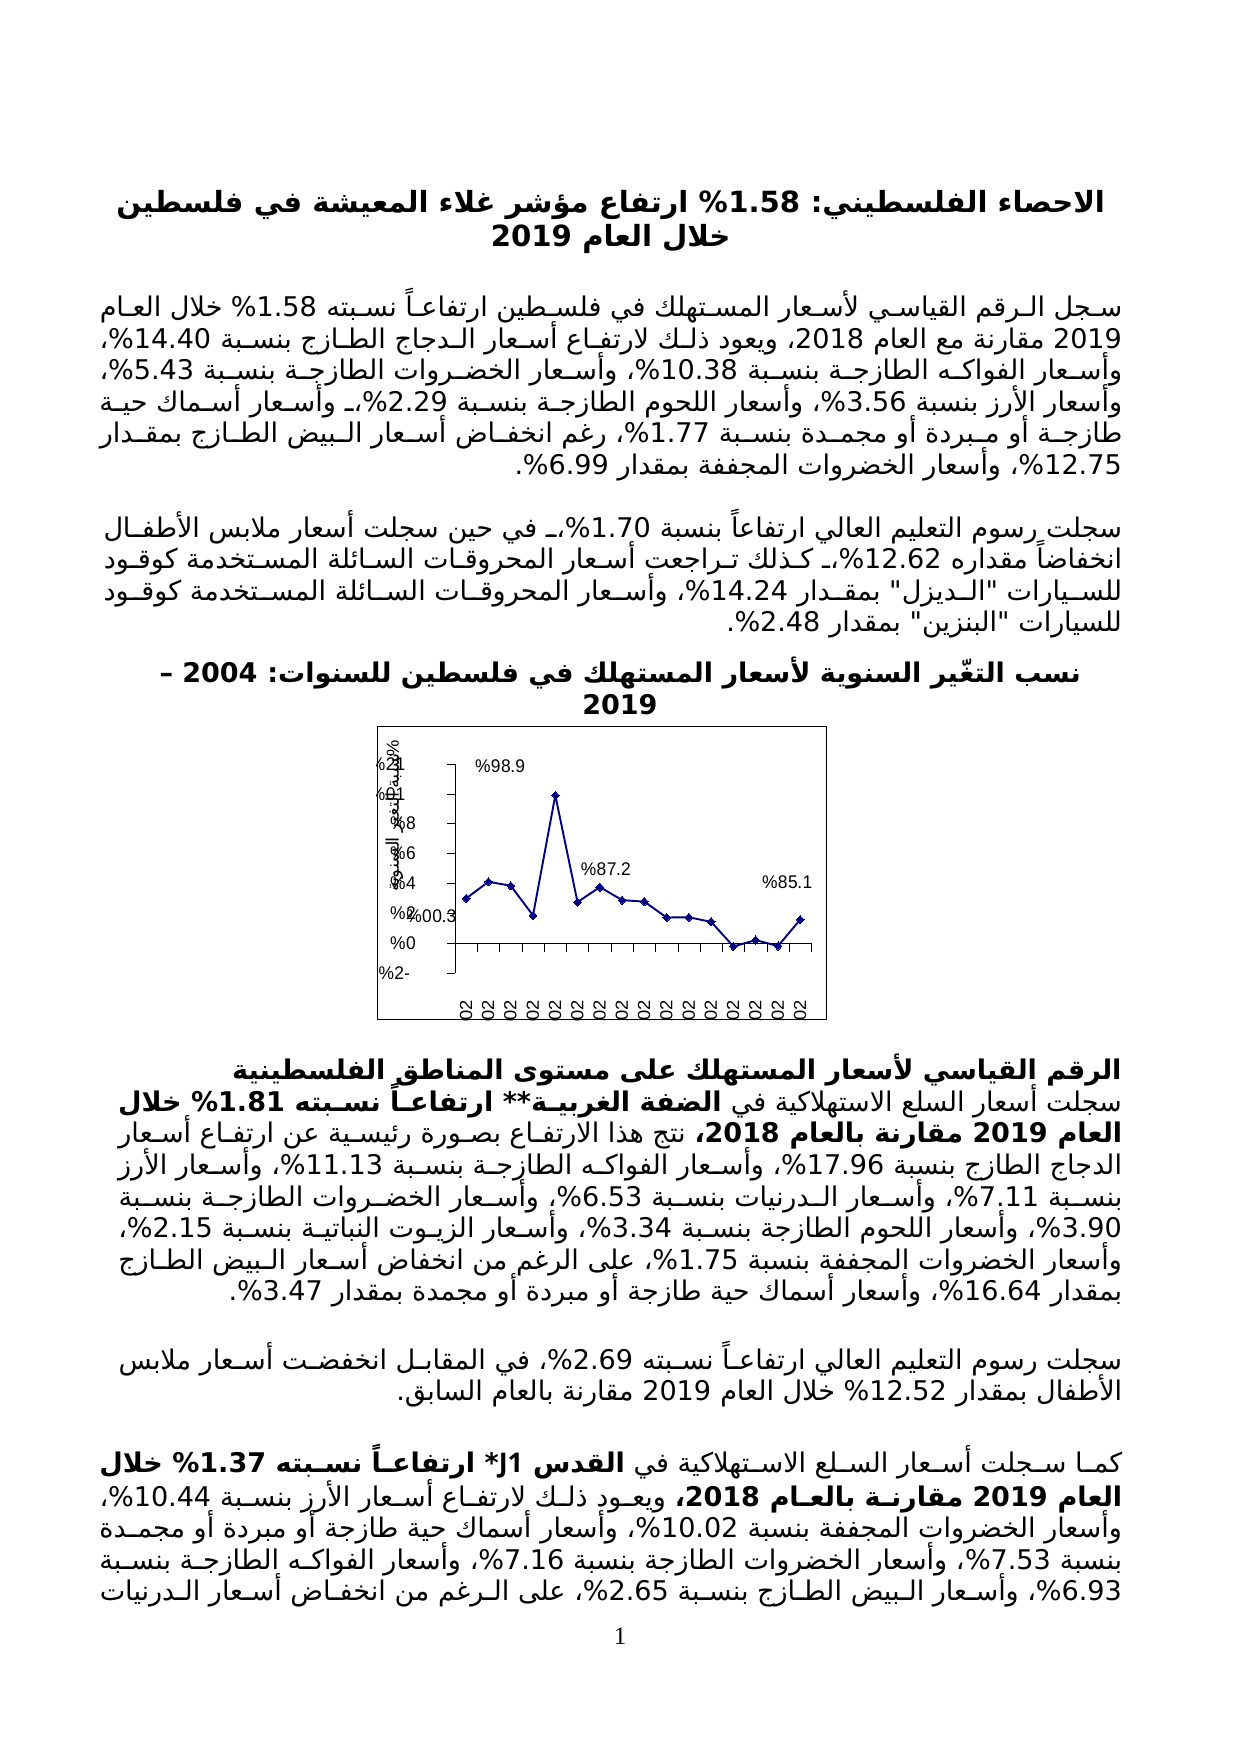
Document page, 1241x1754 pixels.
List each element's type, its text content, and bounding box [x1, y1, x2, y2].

text نسب التغّير السنوية لأسعار المستهلك في فلسطين للسنوات: 2004 – 2019 [118, 657, 1122, 721]
text الرقم القياسي لأسعار المستهلك على مستوى المناطق الفلسطينية [118, 1054, 1122, 1086]
text سجلت أسعار السلع الاستهلاكية في الضفة الغربية** ارتفاعاً نسبته 1.81% خلال العام 2019 مقارنة بالعام 2018، نتج هذا الارتفاع بصورة رئيسية عن ارتفاع أسعار الدجاج الطازج بنسبة 17.96%، وأسعار الفواكه الطازجة بنسبة 11.13%، وأسعار الأرز بنسبة 7.11%، وأسعار الدرنيات بنسبة 6.53%، وأسعار الخضروات الطازجة بنسبة 3.90%، وأسعار اللحوم الطازجة بنسبة 3.34%، وأسعار الزيوت النباتية بنسبة 2.15%، وأسعار الخضروات المجففة بنسبة 1.75%، على الرغم من انخفاض أسعار البيض الطازج بمقدار 16.64%، وأسعار أسماك حية طازجة أو مبردة أو مجمدة بمقدار 3.47%. [118, 1086, 1122, 1307]
text سجلت رسوم التعليم العالي ارتفاعاً نسبته 2.69%، في المقابل انخفضت أسعار ملابس الأطفال بمقدار 12.52% خلال العام 2019 مقارنة بالعام السابق. [118, 1344, 1122, 1407]
text الاحصاء الفلسطيني: 1.58% ارتفاع مؤشر غلاء المعيشة في فلسطين خلال العام 2019 [99, 185, 1122, 253]
text سجلت رسوم التعليم العالي ارتفاعاً بنسبة 1.70%، في حين سجلت أسعار ملابس الأطفال انخفاضاً مقداره 12.62%، كذلك تراجعت أسعار المحروقات السائلة المستخدمة كوقود للسيارات "الديزل" بمقدار 14.24%، وأسعار المحروقات السائلة المستخدمة كوقود للسيارات "البنزين" بمقدار 2.48%. [103, 512, 1122, 638]
text سجل الرقم القياسي لأسعار المستهلك في فلسطين ارتفاعاً نسبته 1.58% خلال العام 2019 مقارنة مع العام 2018، ويعود ذلك لارتفاع أسعار الدجاج الطازج بنسبة 14.40%، وأسعار الفواكه الطازجة بنسبة 10.38%، وأسعار الخضروات الطازجة بنسبة 5.43%، وأسعار الأرز بنسبة 3.56%، وأسعار اللحوم الطازجة بنسبة 2.29%، وأسعار أسماك حية طازجة أو مبردة أو مجمدة بنسبة 1.77%، رغم انخفاض أسعار البيض الطازج بمقدار 12.75%، وأسعار الخضروات المجففة بمقدار 6.99%. [99, 291, 1122, 481]
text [99, 1444, 1122, 1607]
